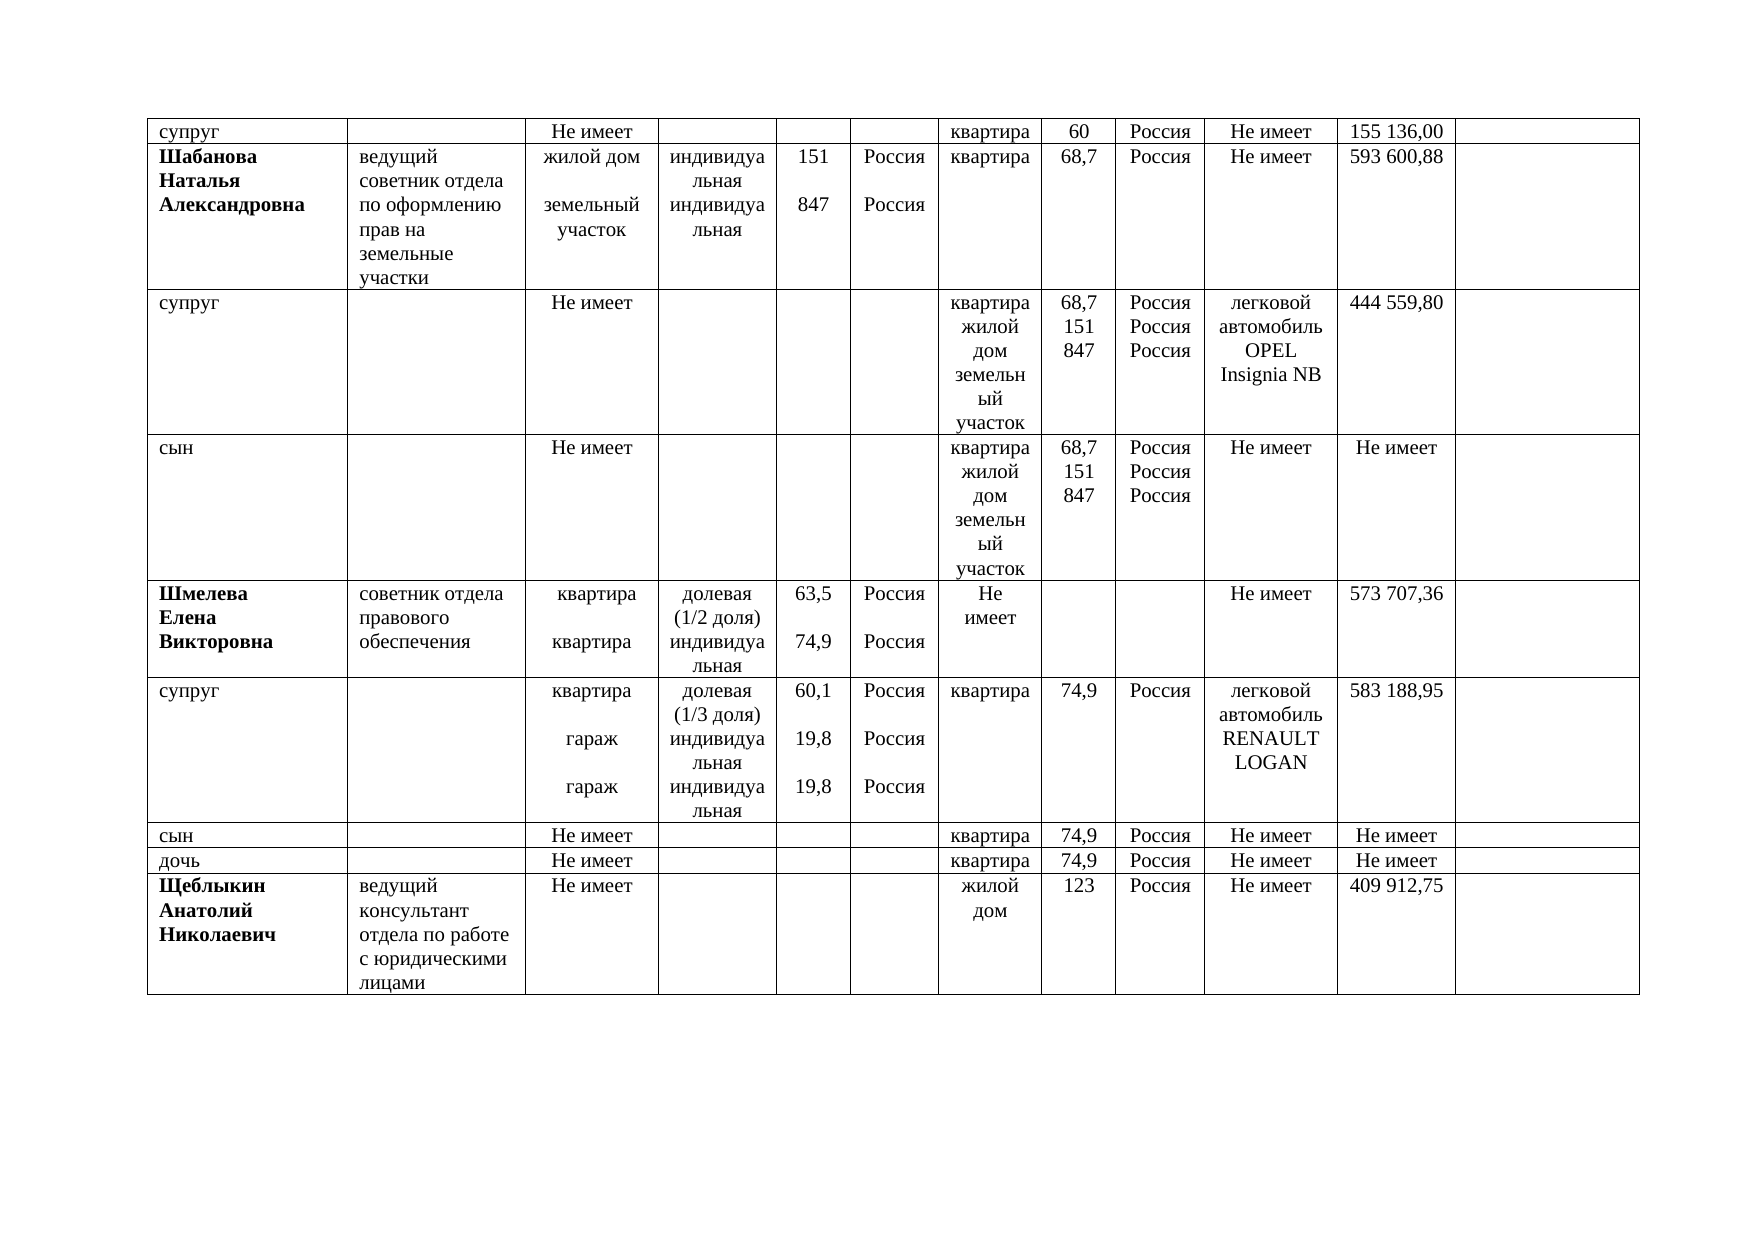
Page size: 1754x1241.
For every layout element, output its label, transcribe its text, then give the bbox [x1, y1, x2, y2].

table_cell супруг [148, 119, 347, 143]
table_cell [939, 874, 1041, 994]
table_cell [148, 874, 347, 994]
table_cell 60,1 19,8 19,8 [777, 678, 850, 822]
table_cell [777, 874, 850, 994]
table_cell квартира гараж гараж [526, 678, 658, 822]
table_cell [659, 290, 776, 434]
table_cell [348, 823, 525, 847]
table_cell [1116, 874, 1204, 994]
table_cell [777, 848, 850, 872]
table_cell 573 707,36 [1338, 581, 1455, 677]
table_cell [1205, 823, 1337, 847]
table_cell легковой автомобиль OPEL Insignia NB [1205, 290, 1337, 434]
table_cell [851, 290, 938, 434]
table_cell Шабанова Наталья Александровна [148, 144, 347, 289]
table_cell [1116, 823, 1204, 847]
table_cell [659, 435, 776, 579]
table_cell долевая (1/2 доля) индивидуальная [659, 581, 776, 677]
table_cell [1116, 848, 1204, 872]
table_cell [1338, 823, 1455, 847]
table_cell Шмелева Елена Викторовна [148, 581, 347, 677]
table_cell [1456, 119, 1639, 143]
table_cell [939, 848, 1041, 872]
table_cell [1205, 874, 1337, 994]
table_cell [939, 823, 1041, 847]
table_cell Не имеет [1338, 435, 1455, 579]
table_cell 155 136,00 [1338, 119, 1455, 143]
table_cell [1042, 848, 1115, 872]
table_cell жилой дом земельный участок [526, 144, 658, 289]
table_cell [851, 119, 938, 143]
table_cell легковой автомобиль RENAULT LOGAN [1205, 678, 1337, 822]
table_cell квартира жилой дом земельный участок [939, 435, 1041, 579]
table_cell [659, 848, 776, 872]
table_cell Не имеет [1205, 144, 1337, 289]
table_cell ведущий советник отдела по оформлению прав на земельные участки [348, 144, 525, 289]
table_cell [1456, 144, 1639, 289]
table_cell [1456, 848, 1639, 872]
table_cell квартира квартира [526, 581, 658, 677]
table_cell Россия Россия [851, 581, 938, 677]
table_cell Не имеет [526, 823, 658, 847]
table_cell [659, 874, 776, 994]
table_cell [659, 823, 776, 847]
table_cell [348, 435, 525, 579]
table_cell Не имеет [526, 435, 658, 579]
table_cell 63,5 74,9 [777, 581, 850, 677]
table_cell [659, 119, 776, 143]
table_cell Россия Россия Россия [851, 678, 938, 822]
table_cell супруг [148, 678, 347, 822]
table_cell 68,7 151 847 [1042, 290, 1115, 434]
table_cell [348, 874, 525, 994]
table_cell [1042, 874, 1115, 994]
table_cell квартира [939, 678, 1041, 822]
table_cell сын [148, 435, 347, 579]
table_cell квартира [939, 144, 1041, 289]
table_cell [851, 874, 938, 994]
table_cell Не имеет [939, 581, 1041, 677]
table_cell долевая (1/3 доля) индивидуальная индивидуальная [659, 678, 776, 822]
table_cell [348, 290, 525, 434]
table_cell 68,7 [1042, 144, 1115, 289]
table_cell [777, 823, 850, 847]
table_cell квартира жилой дом земельный участок [939, 290, 1041, 434]
table_cell индивидуальная индивидуальная [659, 144, 776, 289]
table_cell [1456, 678, 1639, 822]
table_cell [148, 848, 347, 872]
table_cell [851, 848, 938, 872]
table_cell [777, 435, 850, 579]
table_cell 444 559,80 [1338, 290, 1455, 434]
table_cell [851, 435, 938, 579]
table_cell Россия [1116, 678, 1204, 822]
table_cell советник отдела правового обеспечения [348, 581, 525, 677]
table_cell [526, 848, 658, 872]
table_cell Россия Россия Россия [1116, 290, 1204, 434]
table_cell 593 600,88 [1338, 144, 1455, 289]
table_cell Не имеет [526, 119, 658, 143]
table_cell Не имеет [1205, 581, 1337, 677]
table_cell 74,9 [1042, 678, 1115, 822]
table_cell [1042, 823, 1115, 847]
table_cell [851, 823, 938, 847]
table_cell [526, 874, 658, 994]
table_cell 583 188,95 [1338, 678, 1455, 822]
table_cell 60 [1042, 119, 1115, 143]
table_cell [777, 290, 850, 434]
table_cell 151 847 [777, 144, 850, 289]
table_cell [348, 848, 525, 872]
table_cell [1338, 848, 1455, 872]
table_cell [1042, 581, 1115, 677]
table_cell [348, 678, 525, 822]
table_cell Россия [1116, 144, 1204, 289]
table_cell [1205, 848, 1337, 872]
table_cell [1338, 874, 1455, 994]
table_cell Россия Россия Россия [1116, 435, 1204, 579]
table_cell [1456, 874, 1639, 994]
table_cell сын [148, 823, 347, 847]
table_cell Не имеет [526, 290, 658, 434]
table_cell Не имеет [1205, 119, 1337, 143]
table_cell Россия [1116, 119, 1204, 143]
table_cell [777, 119, 850, 143]
table_cell [348, 119, 525, 143]
table_cell [1116, 581, 1204, 677]
table_cell Не имеет [1205, 435, 1337, 579]
table_cell Россия Россия [851, 144, 938, 289]
table_cell [1456, 435, 1639, 579]
table_cell супруг [148, 290, 347, 434]
table_cell 68,7 151 847 [1042, 435, 1115, 579]
table_cell [1456, 581, 1639, 677]
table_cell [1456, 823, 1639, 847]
table_cell квартира [939, 119, 1041, 143]
table_cell [1456, 290, 1639, 434]
